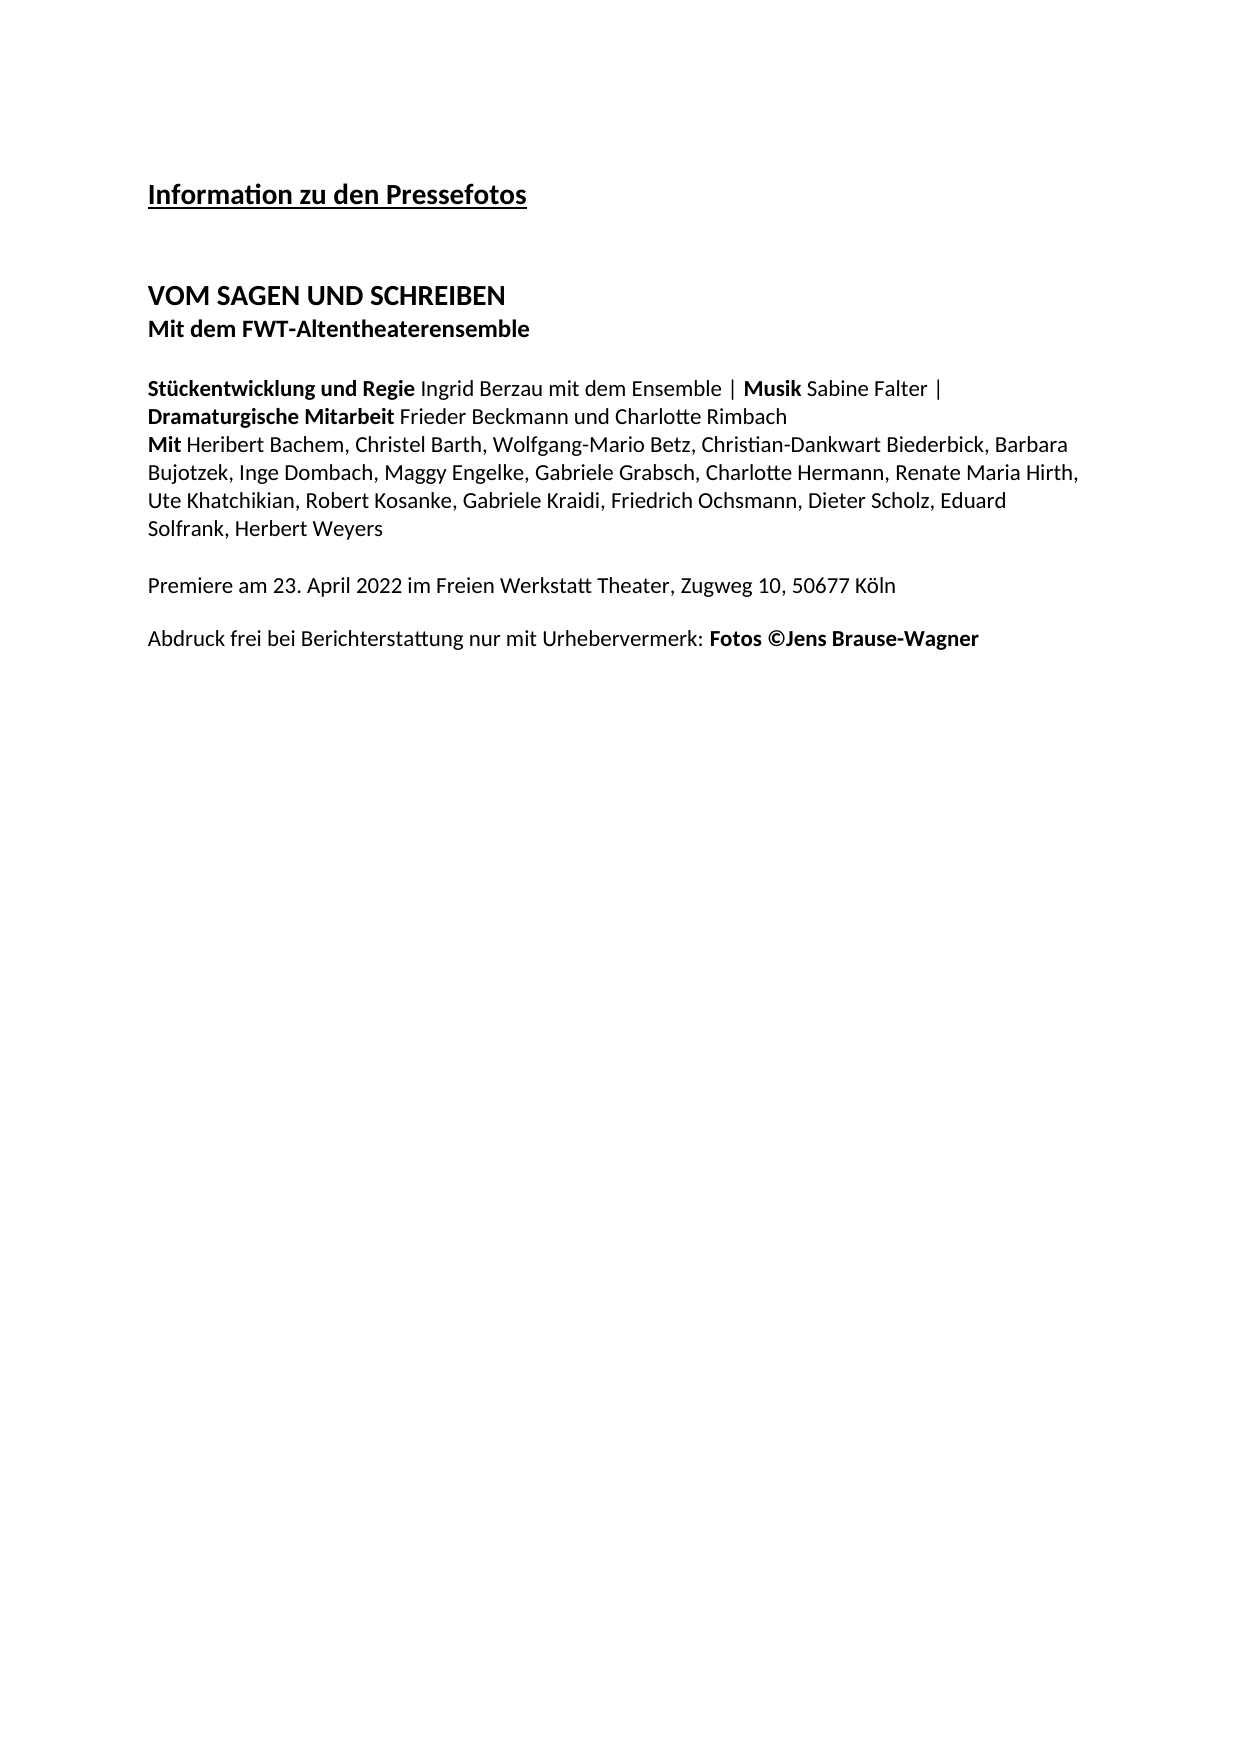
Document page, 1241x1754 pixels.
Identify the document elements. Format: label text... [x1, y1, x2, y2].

text Premiere am 23. April 2022 im Freien Werkstatt Theater, Zugweg 10, 50677 Köln [148, 571, 1093, 599]
text Abdruck frei bei Berichterstattung nur mit Urhebervermerk: Fotos ©Jens Brause-Wagner [148, 624, 1093, 652]
text Information zu den Pressefotos [148, 176, 1093, 244]
text VOM SAGEN UND SCHREIBEN Mit dem FWT-Altentheaterensemble Stückentwicklung und Regie Ingrid Berzau mit dem Ensemble | Musik Sabine Falter | Dramaturgische Mitarbeit Frieder Beckmann und Charlotte Rimbach Mit Heribert Bachem, Christel Barth, Wolfgang-Mario Betz, Christian-Dankwart Biederbick, Barbara Bujotzek, Inge Dombach, Maggy Engelke, Gabriele Grabsch, Charlotte Hermann, Renate Maria Hirth, Ute Khatchikian, Robert Kosanke, Gabriele Kraidi, Friedrich Ochsmann, Dieter Scholz, Eduard Solfrank, Herbert Weyers [148, 277, 1093, 542]
